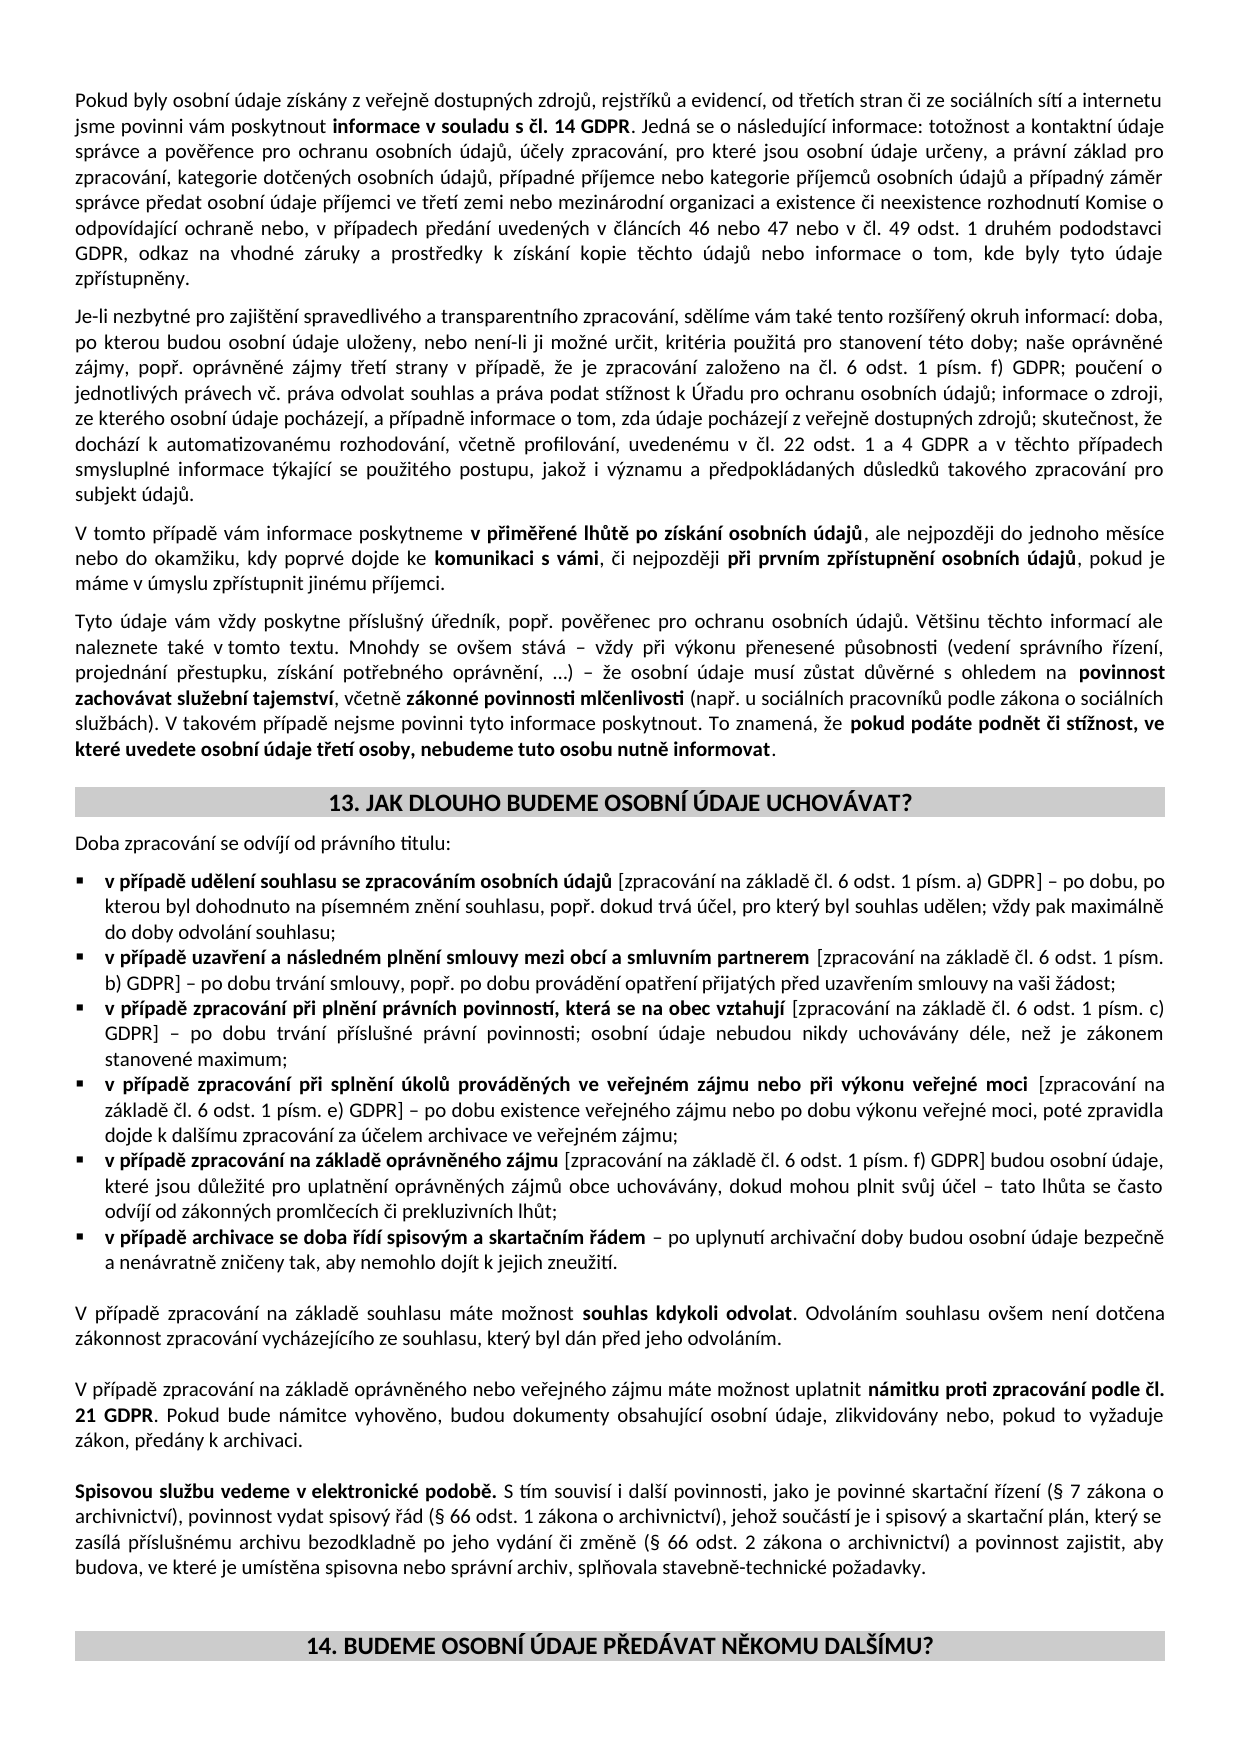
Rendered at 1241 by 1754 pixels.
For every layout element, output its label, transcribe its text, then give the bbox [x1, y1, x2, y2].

text 14. BUDEME OSOBNÍ ÚDAJE PŘEDÁVAT NĚKOMU DALŠÍMU? [75, 1631, 1165, 1661]
text Spisovou službu vedeme v elektronické podobě. S tím souvisí i další povinnosti, jako je povinné skartační řízení (§ 7 zákona o archivnictví), povinnost vydat spisový řád (§ 66 odst. 1 zákona o archivnictví), jehož součástí je i spisový a skartační plán, který se zasílá příslušnému archivu bezodkladně po jeho vydání či změně (§ 66 odst. 2 zákona o archivnictví) a povinnost zajistit, aby budova, ve které je umístěna spisovna nebo správní archiv, splňovala stavebně-technické požadavky. [75, 1478, 1165, 1580]
text Je-li nezbytné pro zajištění spravedlivého a transparentního zpracování, sdělíme vám také tento rozšířený okruh informací: doba, po kterou budou osobní údaje uloženy, nebo není-li ji možné určit, kritéria použitá pro stanovení této doby; naše oprávněné zájmy, popř. oprávněné zájmy třetí strany v případě, že je zpracování založeno na čl. 6 odst. 1 písm. f) GDPR; poučení o jednotlivých právech vč. práva odvolat souhlas a práva podat stížnost k Úřadu pro ochranu osobních údajů; informace o zdroji, ze kterého osobní údaje pocházejí, a případně informace o tom, zda údaje pocházejí z veřejně dostupných zdrojů; skutečnost, že dochází k automatizovanému rozhodování, včetně profilování, uvedenému v čl. 22 odst. 1 a 4 GDPR a v těchto případech smysluplné informace týkající se použitého postupu, jakož i významu a předpokládaných důsledků takového zpracování pro subjekt údajů. [75, 304, 1165, 507]
list v případě archivace se doba řídí spisovým a skartačním řádem – po uplynutí archivační doby budou osobní údaje bezpečně a nenávratně zničeny tak, aby nemohlo dojít k jejich zneužití. [75, 1224, 1165, 1275]
text Doba zpracování se odvíjí od právního titulu: [75, 830, 1165, 855]
text Pokud byly osobní údaje získány z veřejně dostupných zdrojů, rejstříků a evidencí, od třetích stran či ze sociálních sítí a internetu jsme povinni vám poskytnout informace v souladu s čl. 14 GDPR. Jedná se o následující informace: totožnost a kontaktní údaje správce a pověřence pro ochranu osobních údajů, účely zpracování, pro které jsou osobní údaje určeny, a právní základ pro zpracování, kategorie dotčených osobních údajů, případné příjemce nebo kategorie příjemců osobních údajů a případný záměr správce předat osobní údaje příjemci ve třetí zemi nebo mezinárodní organizaci a existence či neexistence rozhodnutí Komise o odpovídající ochraně nebo, v případech předání uvedených v článcích 46 nebo 47 nebo v čl. 49 odst. 1 druhém pododstavci GDPR, odkaz na vhodné záruky a prostředky k získání kopie těchto údajů nebo informace o tom, kde byly tyto údaje zpřístupněny. [75, 88, 1165, 291]
text V případě zpracování na základě oprávněného nebo veřejného zájmu máte možnost uplatnit námitku proti zpracování podle čl. 21 GDPR. Pokud bude námitce vyhověno, budou dokumenty obsahující osobní údaje, zlikvidovány nebo, pokud to vyžaduje zákon, předány k archivaci. [75, 1376, 1165, 1453]
text V případě zpracování na základě souhlasu máte možnost souhlas kdykoli odvolat. Odvoláním souhlasu ovšem není dotčena zákonnost zpracování vycházejícího ze souhlasu, který byl dán před jeho odvoláním. [75, 1300, 1165, 1351]
list v případě zpracování na základě oprávněného zájmu [zpracování na základě čl. 6 odst. 1 písm. f) GDPR] budou osobní údaje, které jsou důležité pro uplatnění oprávněných zájmů obce uchovávány, dokud mohou plnit svůj účel – tato lhůta se často odvíjí od zákonných promlčecích či prekluzivních lhůt; [75, 1148, 1165, 1224]
list v případě zpracování při plnění právních povinností, která se na obec vztahují [zpracování na základě čl. 6 odst. 1 písm. c) GDPR] – po dobu trvání příslušné právní povinnosti; osobní údaje nebudou nikdy uchovávány déle, než je zákonem stanovené maximum; [75, 995, 1165, 1071]
text 13. JAK DLOUHO BUDEME OSOBNÍ ÚDAJE UCHOVÁVAT? [75, 787, 1165, 817]
list v případě zpracování při splnění úkolů prováděných ve veřejném zájmu nebo při výkonu veřejné moci [zpracování na základě čl. 6 odst. 1 písm. e) GDPR] – po dobu existence veřejného zájmu nebo po dobu výkonu veřejné moci, poté zpravidla dojde k dalšímu zpracování za účelem archivace ve veřejném zájmu; [75, 1071, 1165, 1148]
text Tyto údaje vám vždy poskytne příslušný úředník, popř. pověřenec pro ochranu osobních údajů. Většinu těchto informací ale naleznete také v tomto textu. Mnohdy se ovšem stává – vždy při výkonu přenesené působnosti (vedení správního řízení, projednání přestupku, získání potřebného oprávnění, …) – že osobní údaje musí zůstat důvěrné s ohledem na povinnost zachovávat služební tajemství, včetně zákonné povinnosti mlčenlivosti (např. u sociálních pracovníků podle zákona o sociálních službách). V takovém případě nejsme povinni tyto informace poskytnout. To znamená, že pokud podáte podnět či stížnost, ve které uvedete osobní údaje třetí osoby, nebudeme tuto osobu nutně informovat. [75, 609, 1165, 761]
list v případě uzavření a následném plnění smlouvy mezi obcí a smluvním partnerem [zpracování na základě čl. 6 odst. 1 písm. b) GDPR] – po dobu trvání smlouvy, popř. po dobu provádění opatření přijatých před uzavřením smlouvy na vaši žádost; [75, 944, 1165, 995]
list v případě udělení souhlasu se zpracováním osobních údajů [zpracování na základě čl. 6 odst. 1 písm. a) GDPR] – po dobu, po kterou byl dohodnuto na písemném znění souhlasu, popř. dokud trvá účel, pro který byl souhlas udělen; vždy pak maximálně do doby odvolání souhlasu; [75, 868, 1165, 944]
text V tomto případě vám informace poskytneme v přiměřené lhůtě po získání osobních údajů, ale nejpozději do jednoho měsíce nebo do okamžiku, kdy poprvé dojde ke komunikaci s vámi, či nejpozději při prvním zpřístupnění osobních údajů, pokud je máme v úmyslu zpřístupnit jinému příjemci. [75, 520, 1165, 596]
